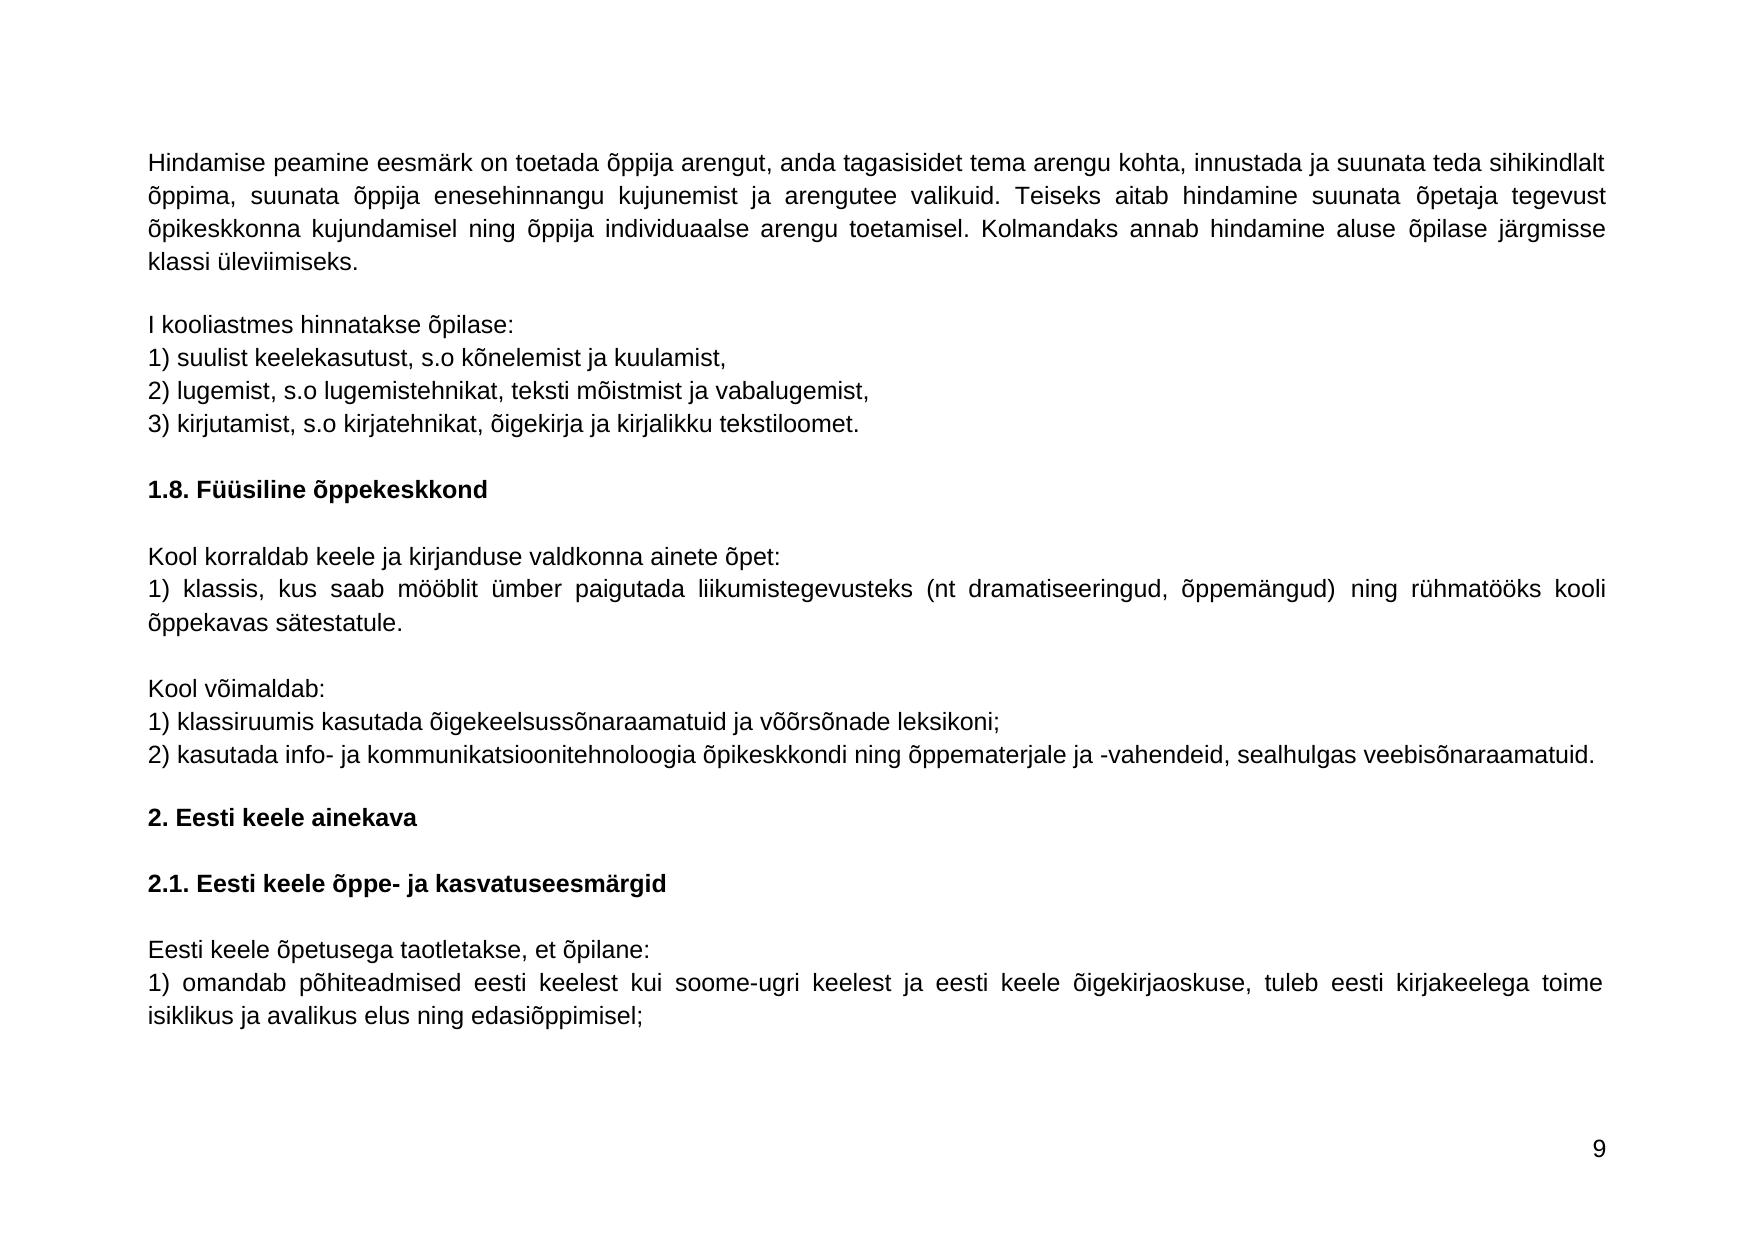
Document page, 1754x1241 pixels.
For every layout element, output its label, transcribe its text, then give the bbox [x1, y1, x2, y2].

text Kool korraldab keele ja kirjanduse valdkonna ainete õpet: [148, 541, 1606, 570]
text Hindamise peamine eesmärk on toetada õppija arengut, anda tagasisidet tema arengu kohta, innustada ja suunata teda sihikindlalt õppima, suunata õppija enesehinnangu kujunemist ja arengutee valikuid. Teiseks aitab hindamine suunata õpetaja tegevust õpikeskkonna kujundamisel ning õppija individuaalse arengu toetamisel. Kolmandaks annab hindamine aluse õpilase järgmisse klassi üleviimiseks. [148, 148, 1606, 275]
text 2) lugemist, s.o lugemistehnikat, teksti mõistmist ja vabalugemist, [148, 376, 1606, 405]
text 2. Eesti keele ainekava [148, 803, 1606, 832]
text 1) klassiruumis kasutada õigekeelsussõnaraamatuid ja võõrsõnade leksikoni; [148, 707, 1606, 735]
text 2) kasutada info- ja kommunikatsioonitehnoloogia õpikeskkondi ning õppematerjale ja -vahendeid, sealhulgas veebisõnaraamatuid. [148, 739, 1606, 768]
text I kooliastmes hinnatakse õpilase: [148, 310, 1606, 339]
text 1) klassis, kus saab mööblit ümber paigutada liikumistegevusteks (nt dramatiseeringud, õppemängud) ning rühmatööks kooli õppekavas sätestatule. [148, 574, 1606, 636]
text 3) kirjutamist, s.o kirjatehnikat, õigekirja ja kirjalikku tekstiloomet. [148, 409, 1606, 438]
text 1) omandab põhiteadmised eesti keelest kui soome-ugri keelest ja eesti keele õigekirjaoskuse, tuleb eesti kirjakeelega toime isiklikus ja avalikus elus ning edasiõppimisel; [148, 968, 1606, 1030]
text 1.8. Füüsiline õppekeskkond [148, 475, 1606, 504]
text 2.1. Eesti keele õppe- ja kasvatuseesmärgid [148, 869, 1606, 898]
text 1) suulist keelekasutust, s.o kõnelemist ja kuulamist, [148, 343, 1606, 372]
text Eesti keele õpetusega taotletakse, et õpilane: [148, 935, 1606, 964]
text Kool võimaldab: [148, 673, 1606, 702]
